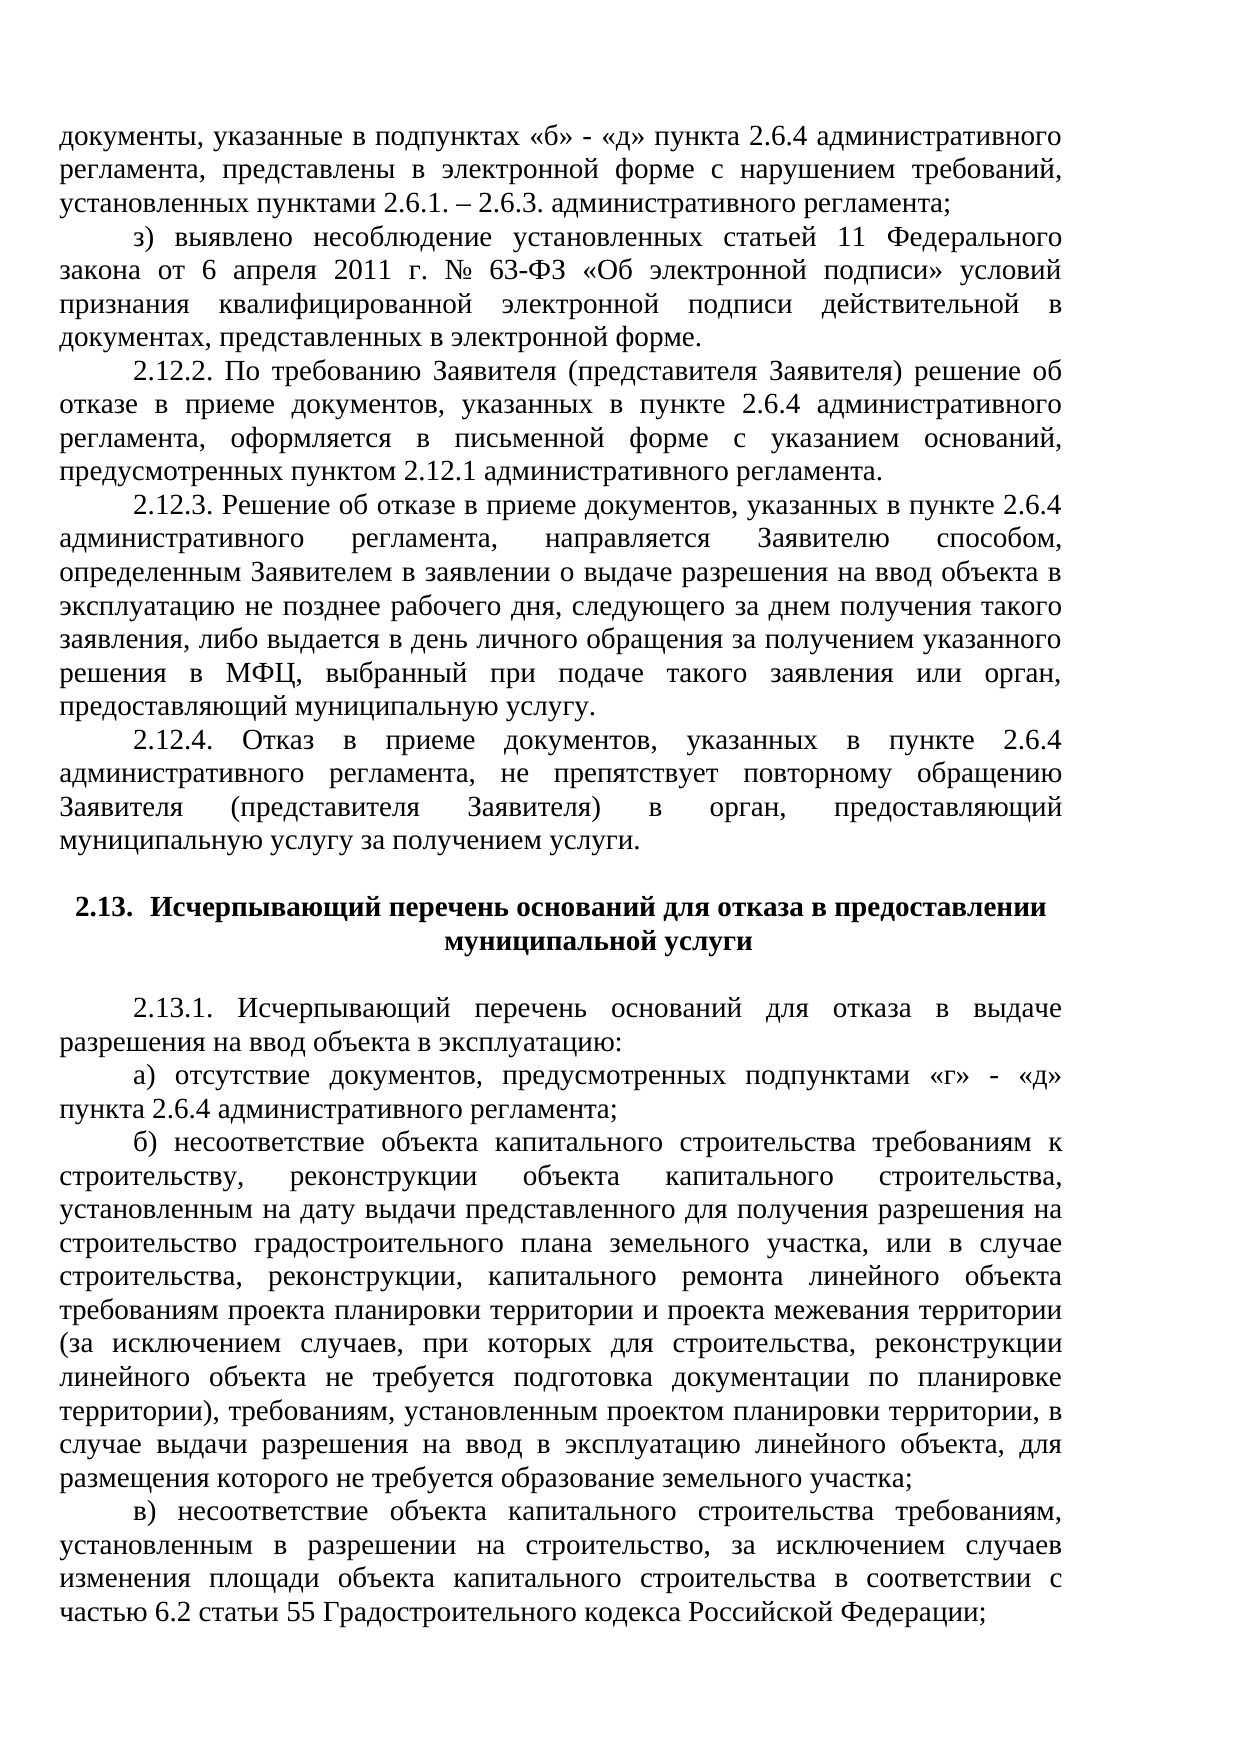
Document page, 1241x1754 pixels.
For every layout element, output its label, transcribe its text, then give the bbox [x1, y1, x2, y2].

text 2.12.4. Отказ в приеме документов, указанных в пункте 2.6.4 административного регламента, не препятствует повторному обращению Заявителя (представителя Заявителя) в орган, предоставляющий муниципальную услугу за получением услуги. [59, 722, 1063, 856]
text в) несоответствие объекта капитального строительства требованиям, установленным в разрешении на строительство, за исключением случаев изменения площади объекта капитального строительства в соответствии с частью 6.2 статьи 55 Градостроительного кодекса Российской Федерации; [59, 1493, 1063, 1627]
text з) выявлено несоблюдение установленных статьей 11 Федерального закона от 6 апреля 2011 г. № 63-ФЗ «Об электронной подписи» условий признания квалифицированной электронной подписи действительной в документах, представленных в электронной форме. [59, 219, 1063, 353]
text 2.12.2. По требованию Заявителя (представителя Заявителя) решение об отказе в приеме документов, указанных в пункте 2.6.4 административного регламента, оформляется в письменной форме с указанием оснований, предусмотренных пунктом 2.12.1 административного регламента. [59, 353, 1063, 487]
text б) несоответствие объекта капитального строительства требованиям к строительству, реконструкции объекта капитального строительства, установленным на дату выдачи представленного для получения разрешения на строительство градостроительного плана земельного участка, или в случае строительства, реконструкции, капитального ремонта линейного объекта требованиям проекта планировки территории и проекта межевания территории (за исключением случаев, при которых для строительства, реконструкции линейного объекта не требуется подготовка документации по планировке территории), требованиям, установленным проектом планировки территории, в случае выдачи разрешения на ввод в эксплуатацию линейного объекта, для размещения которого не требуется образование земельного участка; [59, 1124, 1063, 1493]
text 2.12.3. Решение об отказе в приеме документов, указанных в пункте 2.6.4 административного регламента, направляется Заявителю способом, определенным Заявителем в заявлении о выдаче разрешения на ввод объекта в эксплуатацию не позднее рабочего дня, следующего за днем получения такого заявления, либо выдается в день личного обращения за получением указанного решения в МФЦ, выбранный при подаче такого заявления или орган, предоставляющий муниципальную услугу. [59, 487, 1063, 722]
text а) отсутствие документов, предусмотренных подпунктами «г» - «д» пункта 2.6.4 административного регламента; [59, 1057, 1063, 1124]
list Исчерпывающий перечень оснований для отказа в предоставлении муниципальной услуги [59, 889, 1063, 957]
text 2.13.1. Исчерпывающий перечень оснований для отказа в выдаче разрешения на ввод объекта в эксплуатацию: [59, 990, 1063, 1057]
